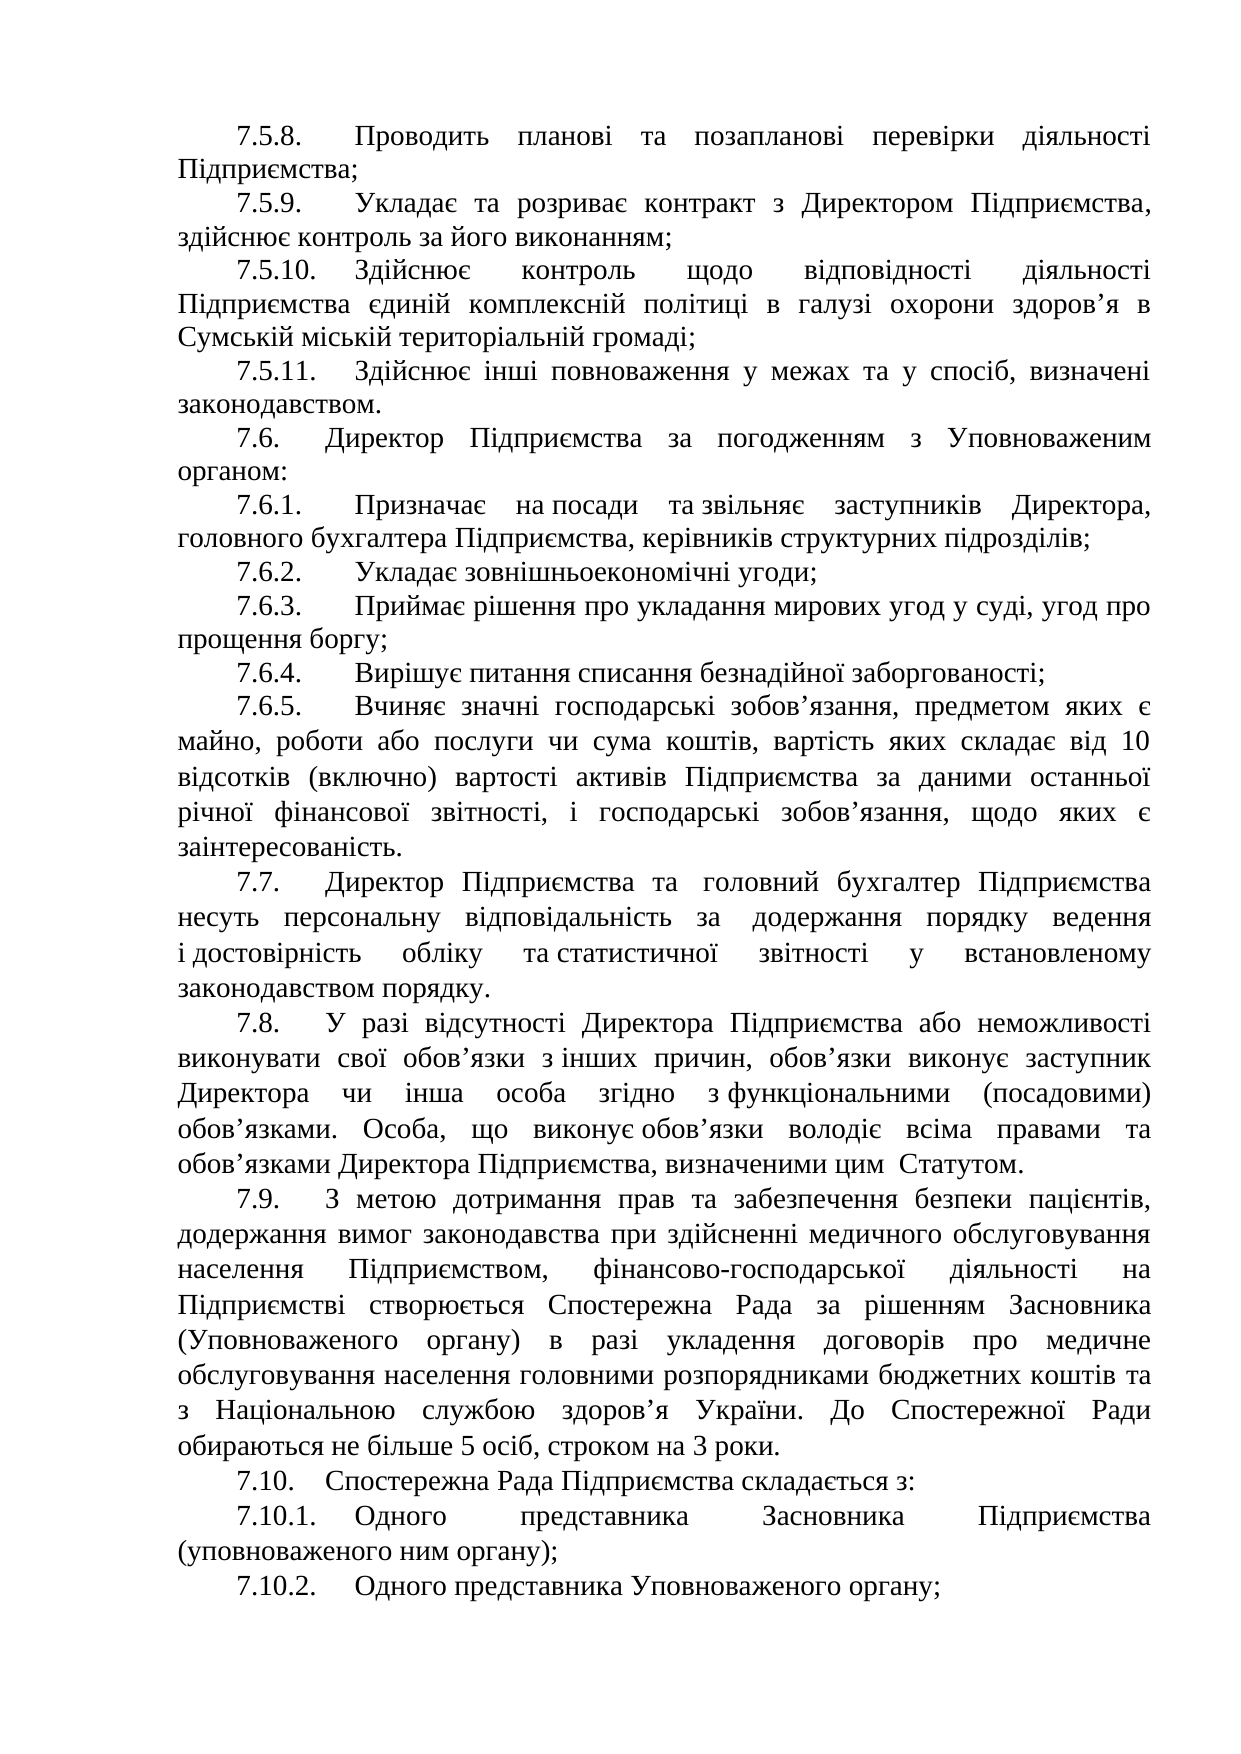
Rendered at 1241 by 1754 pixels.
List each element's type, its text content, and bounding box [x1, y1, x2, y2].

list Укладає та розриває контракт з Директором Підприємства, здійснює контроль за його виконанням; [177, 185, 354, 219]
list Директор Підприємства за погодженням з Уповноваженим органом: [177, 420, 1152, 487]
list Здійснює інші повноваження у межах та у спосіб, визначені законодавством. [177, 353, 1152, 420]
list Приймає рішення про укладання мирових угод у суді, угод про прощення боргу; [177, 588, 1152, 655]
list Вирішує питання списання безнадійної заборгованості; [177, 655, 1152, 688]
list Укладає зовнішньоекономічні угоди; [177, 554, 1152, 588]
list Вчиняє значні господарські зобов’язання, предметом яких є майно, роботи або послуги чи сума коштів, вартість яких складає від 10 відсотків (включно) вартості активів Підприємства за даними останньої річної фінансової звітності, і господарські зобов’язання, щодо яких є заінтересованість. [177, 688, 1152, 863]
list Одного представника Засновника Підприємства (уповноваженого ним органу); [177, 1498, 1152, 1567]
list У разі відсутності Директора Підприємства або неможливості виконувати свої обов’язки з інших причин, обов’язки виконує заступник Директора чи інша особа згідно з функціональними (посадовими) обов’язками. Особа, що виконує обов’язки володіє всіма правами та обов’язками Директора Підприємства, визначеними цим Статутом. [177, 1005, 1152, 1179]
list Здійснює контроль щодо відповідності діяльності Підприємства єдиній комплексній політиці в галузі охорони здоров’я в Сумській міській територіальній громаді; [177, 252, 1152, 353]
list З метою дотримання прав та забезпечення безпеки пацієнтів, додержання вимог законодавства при здійсненні медичного обслуговування населення Підприємством, фінансово-господарської діяльності на Підприємстві створюється Спостережна Рада за рішенням Засновника (Уповноваженого органу) в разі укладення договорів про медичне обслуговування населення головними розпорядниками бюджетних коштів та з Національною службою здоров’я України. До Спостережної Ради обираються не більше 5 осіб, строком на 3 роки. [177, 1181, 1152, 1461]
list Одного представника Уповноваженого органу; [177, 1568, 1152, 1602]
list Директор Підприємства та головний бухгалтер Підприємства несуть персональну відповідальність за додержання порядку ведення і достовірність обліку та статистичної звітності у встановленому законодавством порядку. [177, 864, 1152, 1003]
list Проводить планові та позапланові перевірки діяльності Підприємства; [177, 118, 1152, 185]
list Укладає та розриває контракт з Директором Підприємства, здійснює контроль за його виконанням; [664, 219, 1152, 252]
list Спостережна Рада Підприємства складається з: [177, 1463, 1152, 1496]
list Призначає на посади та звільняє заступників Директора, головного бухгалтера Підприємства, керівників структурних підрозділів; [177, 487, 1152, 554]
